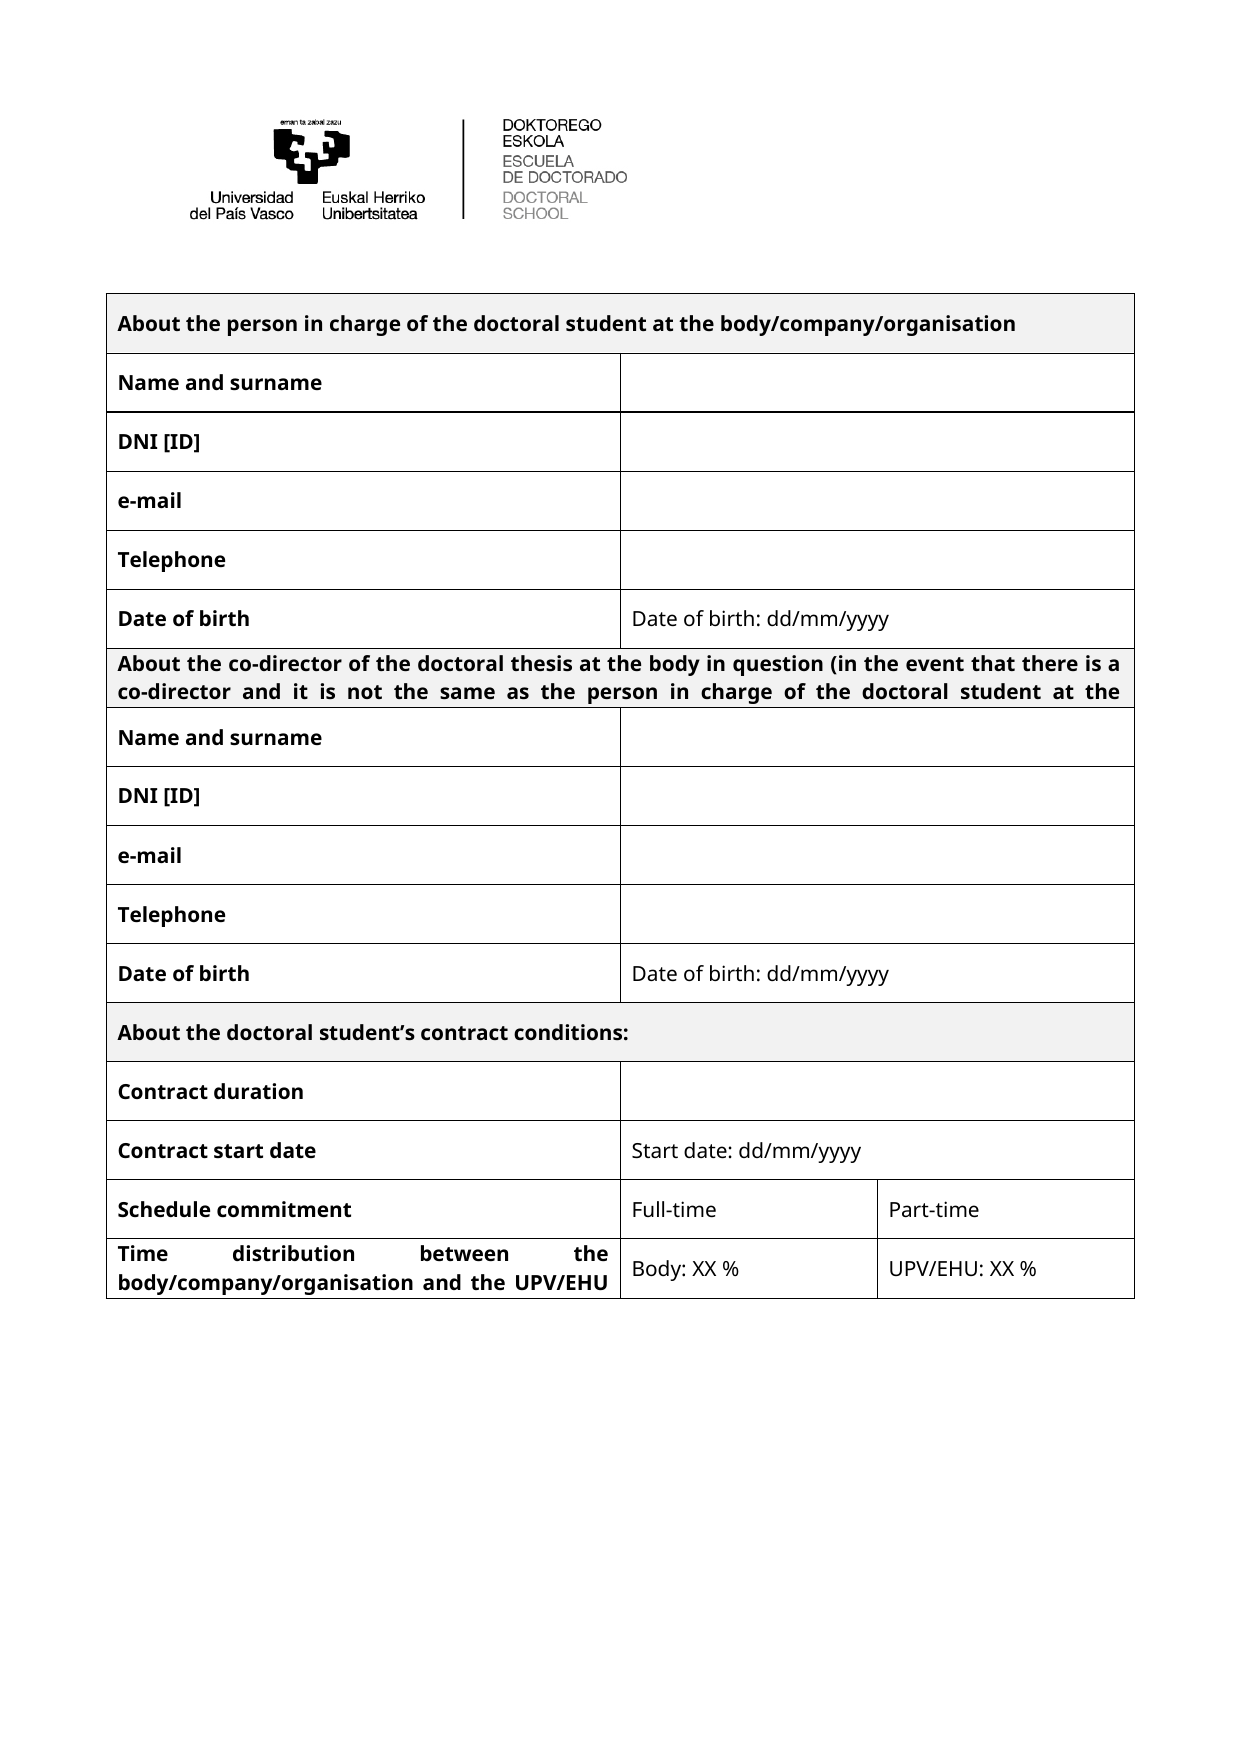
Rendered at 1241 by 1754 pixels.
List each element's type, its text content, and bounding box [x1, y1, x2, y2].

table_cell Name and surname [107, 708, 620, 766]
table_cell Contract duration [107, 1062, 620, 1120]
table_cell Date of birth: dd/mm/yyyy [621, 944, 1134, 1002]
table_cell Date of birth: dd/mm/yyyy [621, 590, 1134, 648]
table_cell About the co-director of the doctoral thesis at the body in question (in the event that there is a co-director and it is not the same as the person in charge of the doctoral student at the body/company/organisation) [107, 649, 1134, 707]
table_cell DNI [ID] [107, 413, 620, 471]
table_cell [621, 767, 1134, 825]
table_cell e-mail [107, 826, 620, 884]
table_cell Full-time [621, 1180, 877, 1238]
table_cell Contract start date [107, 1121, 620, 1179]
table_cell Start date: dd/mm/yyyy [621, 1121, 1134, 1179]
table_cell [621, 413, 1134, 471]
table_cell [621, 1062, 1134, 1120]
table_cell Body: XX % [621, 1239, 877, 1297]
table_cell Telephone [107, 531, 620, 589]
table_cell DNI [ID] [107, 767, 620, 825]
table_cell Name and surname [107, 354, 620, 411]
table_cell [621, 531, 1134, 589]
table_cell Schedule commitment [107, 1180, 620, 1238]
table_cell Date of birth [107, 590, 620, 648]
table_cell [621, 885, 1134, 943]
picture [177, 73, 647, 266]
table_cell Date of birth [107, 944, 620, 1002]
table_cell [621, 472, 1134, 529]
table_cell Time distribution between the body/company/organisation and the UPV/EHU (%) [107, 1239, 620, 1297]
table_cell Telephone [107, 885, 620, 943]
table_cell UPV/EHU: XX % [878, 1239, 1134, 1297]
table_cell [621, 354, 1134, 411]
table_cell e-mail [107, 472, 620, 529]
table_cell About the person in charge of the doctoral student at the body/company/organisation [107, 294, 1134, 352]
table_cell [621, 708, 1134, 766]
table_cell Part-time [878, 1180, 1134, 1238]
table_cell [621, 826, 1134, 884]
table_cell About the doctoral student’s contract conditions: [107, 1003, 1134, 1061]
